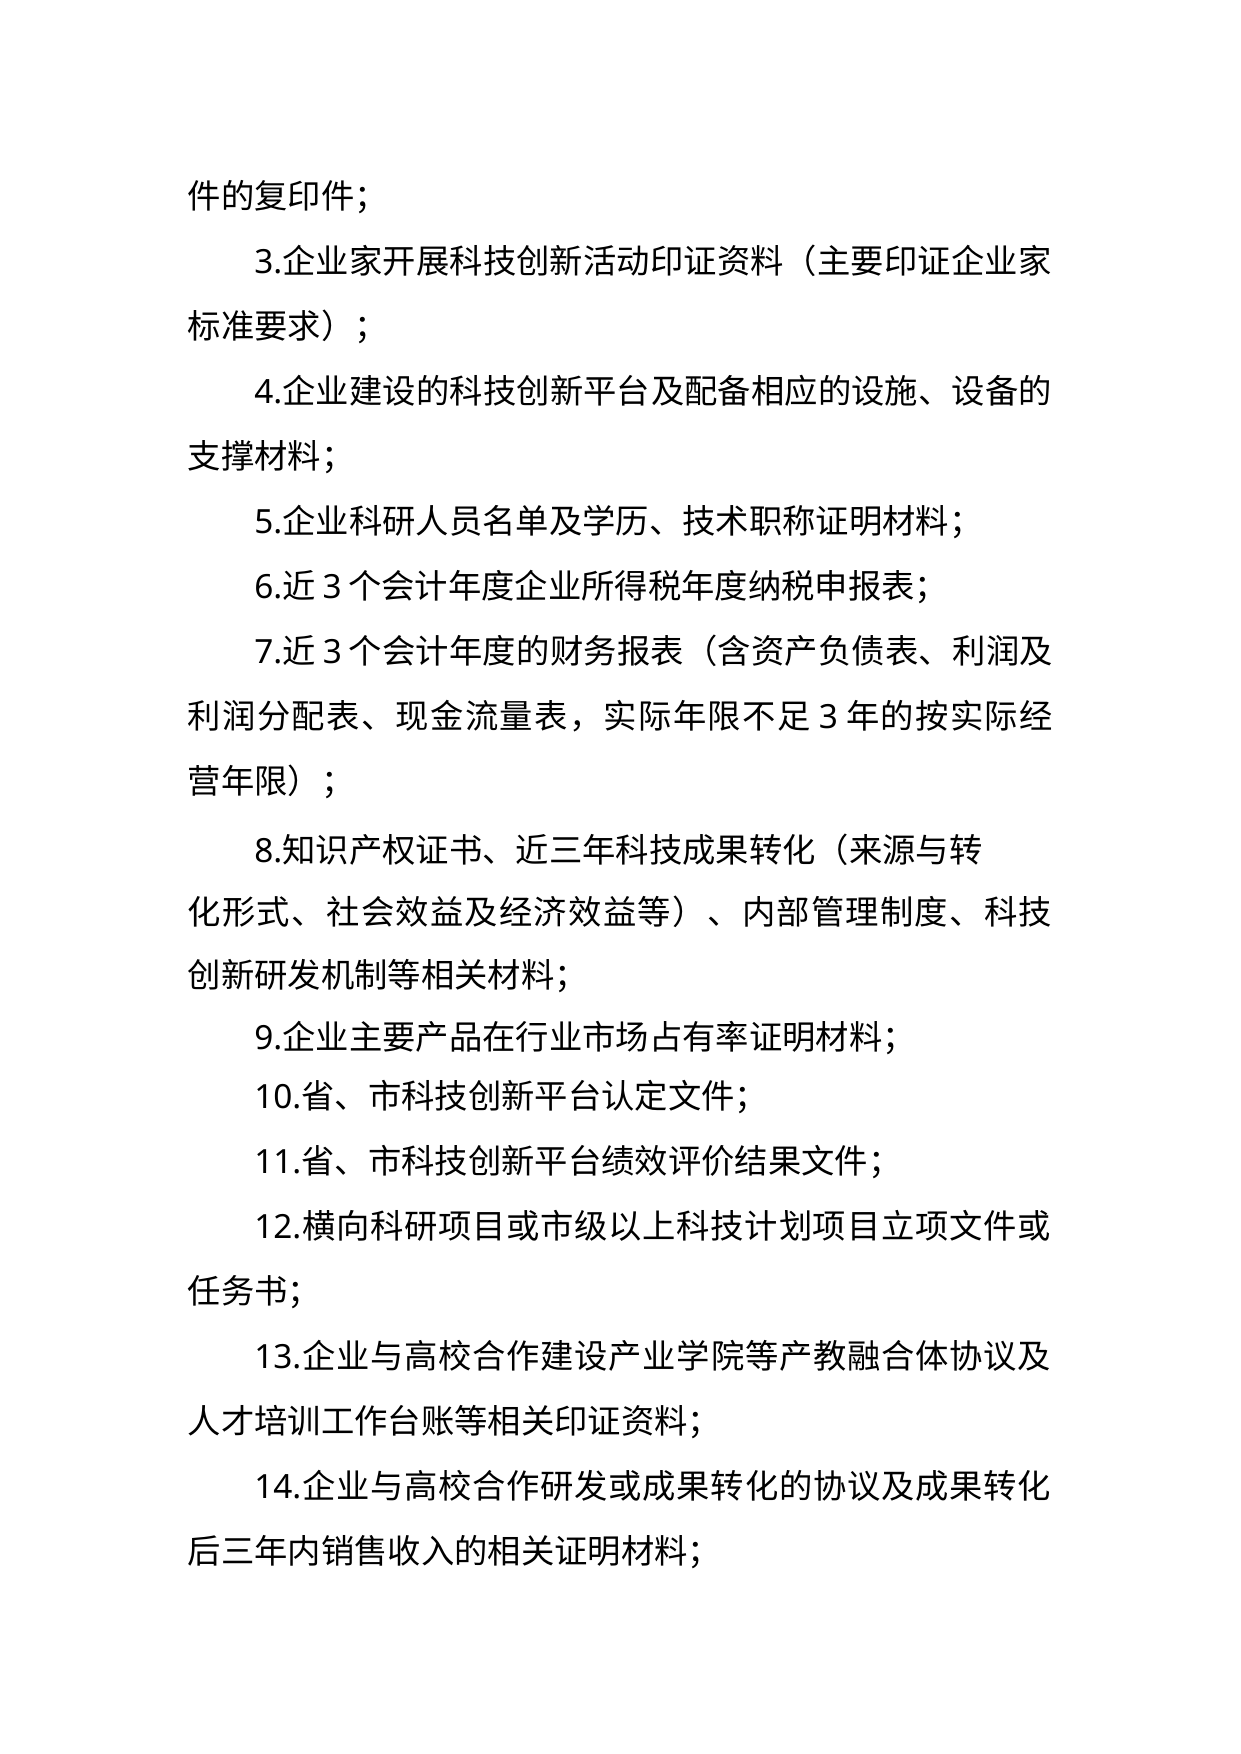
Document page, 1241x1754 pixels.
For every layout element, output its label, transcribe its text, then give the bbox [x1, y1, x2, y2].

list 化形式、社会效益及经济效益等）、内部管理制度、科技创新研发机制等相关材料； [187, 874, 1053, 999]
text 10.省、市科技创新平台认定文件； [187, 1062, 1053, 1127]
text 4.企业建设的科技创新平台及配备相应的设施、设备的支撑材料； [187, 357, 1053, 487]
text 6.近3个会计年度企业所得税年度纳税申报表； [187, 552, 1053, 617]
text 14.企业与高校合作研发或成果转化的协议及成果转化后三年内销售收入的相关证明材料； [187, 1452, 1053, 1582]
text 7.近3个会计年度的财务报表（含资产负债表、利润及利润分配表、现金流量表，实际年限不足3年的按实际经营年限）； [187, 617, 1053, 812]
text 3.企业家开展科技创新活动印证资料（主要印证企业家标准要求）； [187, 227, 1053, 357]
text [187, 162, 1053, 227]
list 8.知识产权证书、近三年科技成果转化（来源与转 [187, 812, 1053, 874]
list 9.企业主要产品在行业市场占有率证明材料； [187, 999, 1053, 1062]
text 12.横向科研项目或市级以上科技计划项目立项文件或任务书； [187, 1192, 1053, 1322]
text 11.省、市科技创新平台绩效评价结果文件； [187, 1127, 1053, 1192]
text 13.企业与高校合作建设产业学院等产教融合体协议及人才培训工作台账等相关印证资料； [187, 1322, 1053, 1452]
text 5.企业科研人员名单及学历、技术职称证明材料； [187, 487, 1053, 552]
